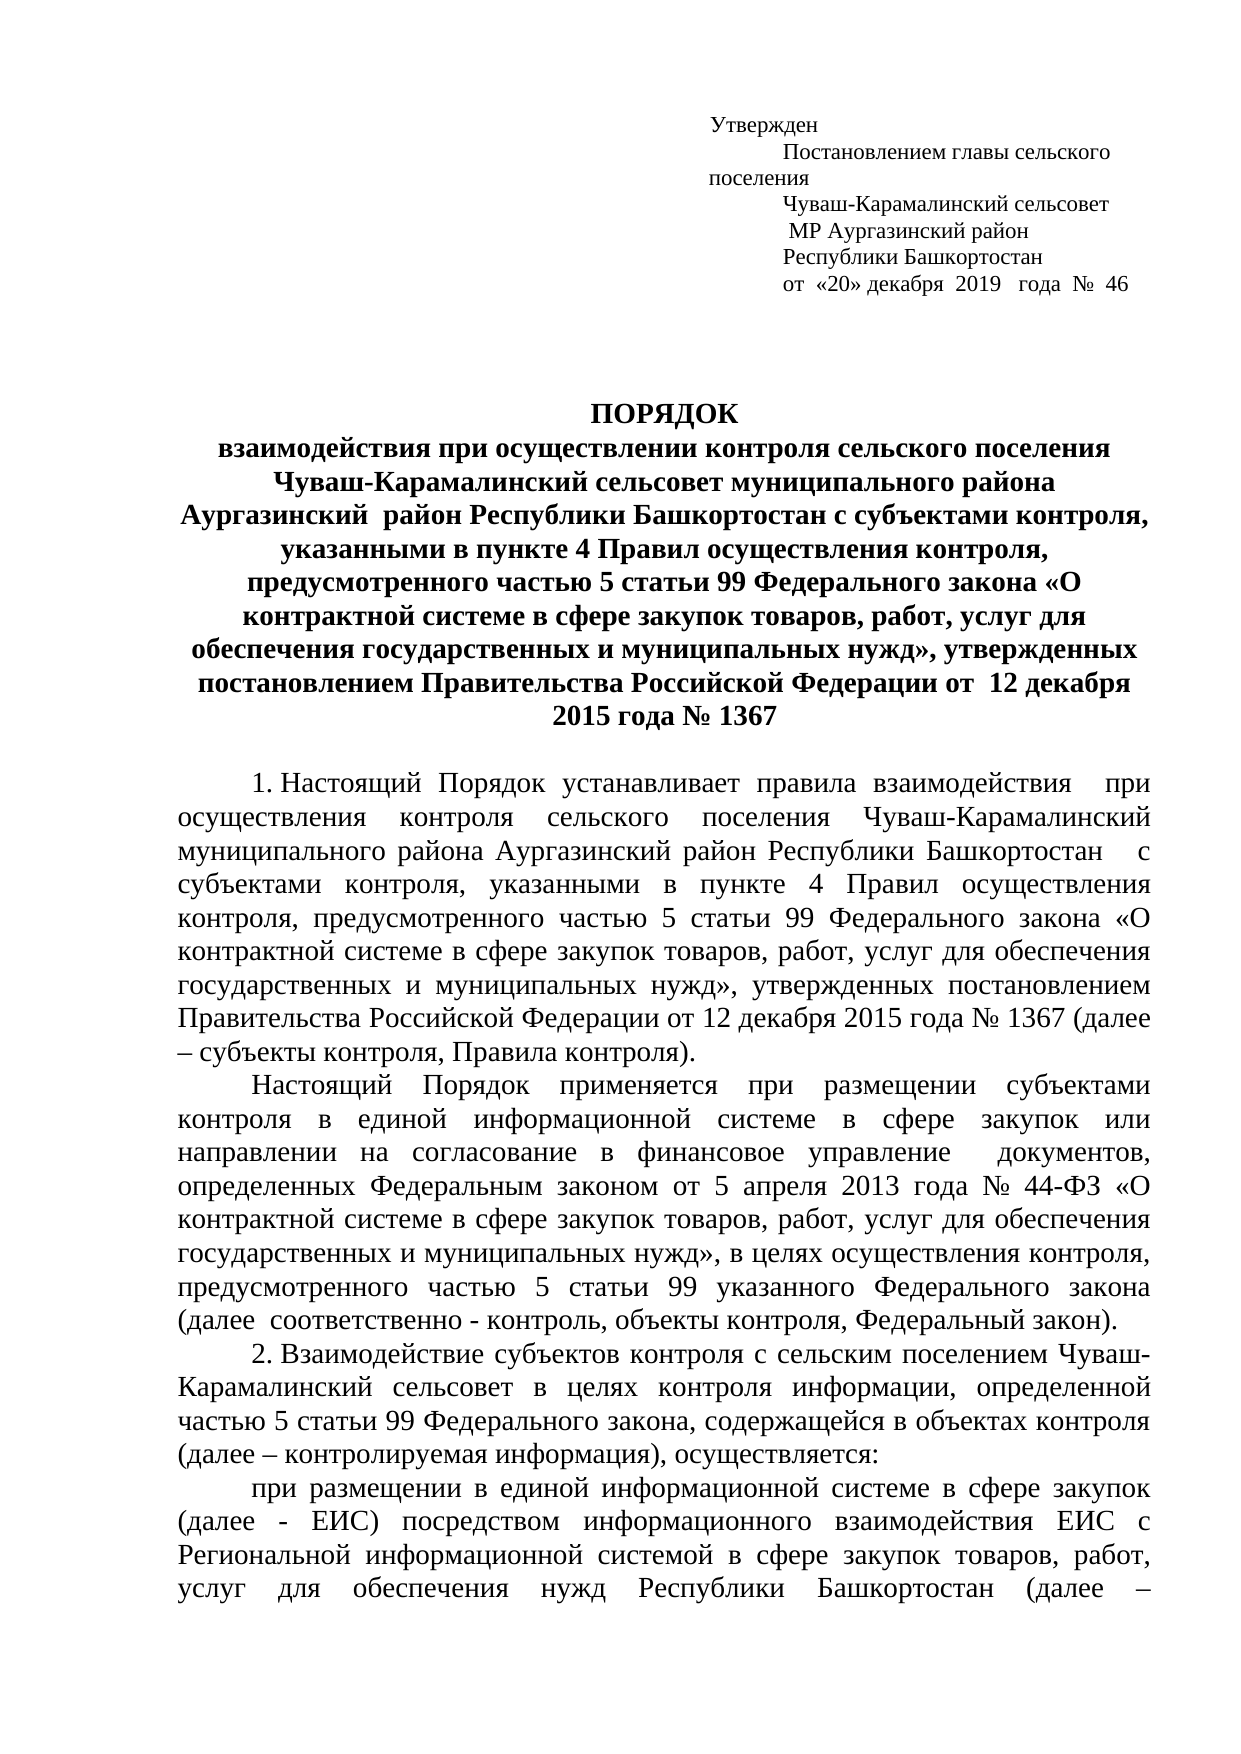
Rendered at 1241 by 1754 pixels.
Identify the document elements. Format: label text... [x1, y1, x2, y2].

text Республики Башкортостан [709, 243, 1152, 269]
text Чуваш-Карамалинский сельсовет [709, 191, 1152, 217]
text МР Аургазинский район [709, 217, 1152, 243]
text взаимодействия при осуществлении контроля сельского поселения Чуваш-Карамалинский сельсовет муниципального района Аургазинский район Республики Башкортостан с субъектами контроля, указанными в пункте 4 Правил осуществления контроля, предусмотренного частью 5 статьи 99 Федерального закона «О контрактной системе в сфере закупок товаров, работ, услуг для обеспечения государственных и муниципальных нужд», утвержденных постановлением Правительства Российской Федерации от 12 декабря 2015 года № 1367 [177, 430, 1152, 732]
text от «20» декабря 2019 года № 46 [709, 269, 1152, 296]
text 2. Взаимодействие субъектов контроля с сельским поселением Чуваш-Карамалинский сельсовет в целях контроля информации, определенной частью 5 статьи 99 Федерального закона, содержащейся в объектах контроля (далее – контролируемая информация), осуществляется: [177, 1336, 1152, 1470]
text ПОРЯДОК [177, 397, 1152, 430]
text Постановлением главы сельского поселения [709, 138, 1152, 191]
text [177, 1470, 1152, 1604]
text Настоящий Порядок применяется при размещении субъектами контроля в единой информационной системе в сфере закупок или направлении на согласование в финансовое управление документов, определенных Федеральным законом от 5 апреля 2013 года № 44-ФЗ «О контрактной системе в сфере закупок товаров, работ, услуг для обеспечения государственных и муниципальных нужд», в целях осуществления контроля, предусмотренного частью 5 статьи 99 указанного Федерального закона (далее соответственно - контроль, объекты контроля, Федеральный закон). [177, 1067, 1152, 1336]
text 1. Настоящий Порядок устанавливает правила взаимодействия при осуществления контроля сельского поселения Чуваш-Карамалинский муниципального района Аургазинский район Республики Башкортостан с субъектами контроля, указанными в пункте 4 Правил осуществления контроля, предусмотренного частью 5 статьи 99 Федерального закона «О контрактной системе в сфере закупок товаров, работ, услуг для обеспечения государственных и муниципальных нужд», утвержденных постановлением Правительства Российской Федерации от 12 декабря 2015 года № 1367 (далее – субъекты контроля, Правила контроля). [177, 766, 1152, 1067]
text Утвержден [177, 111, 1152, 138]
